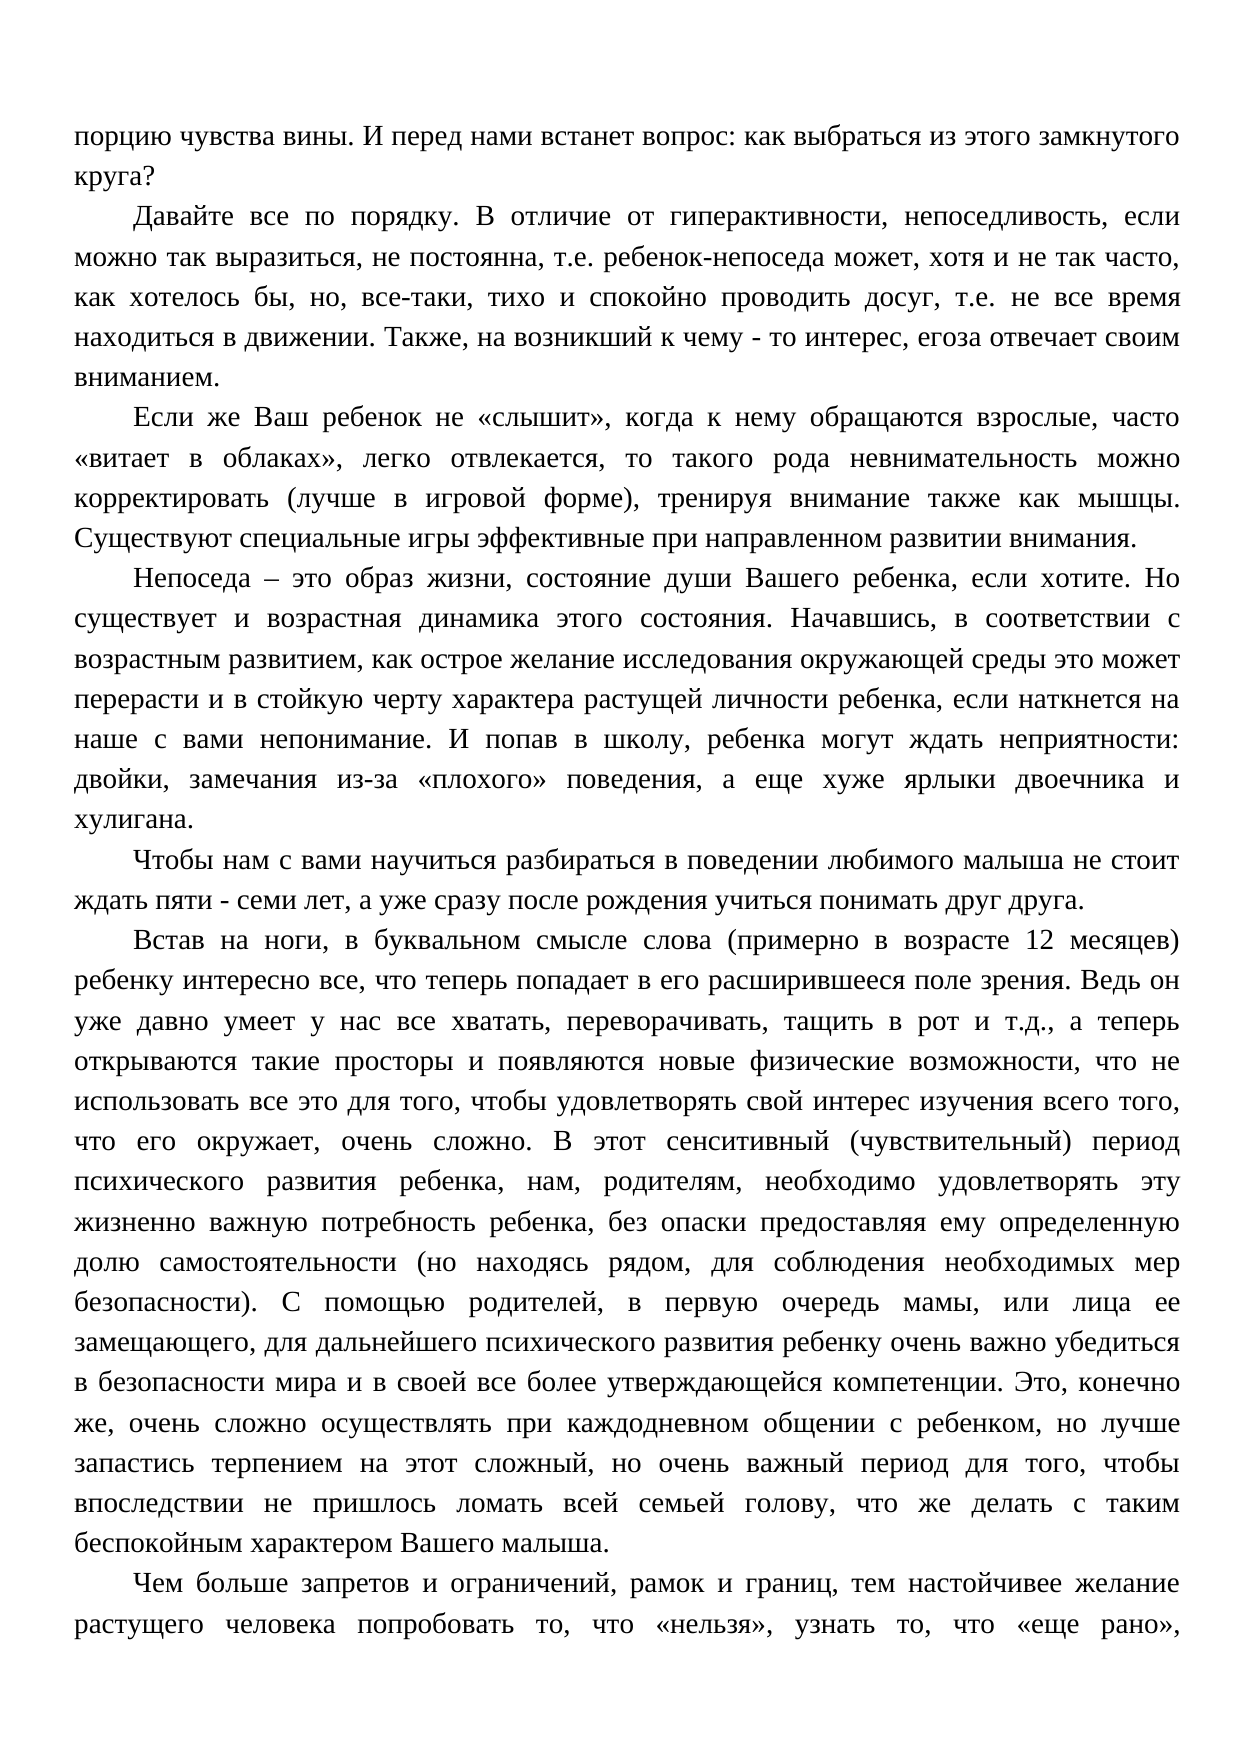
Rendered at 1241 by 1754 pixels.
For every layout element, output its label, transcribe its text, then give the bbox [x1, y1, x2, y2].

text Если же Ваш ребенок не «слышит», когда к нему обращаются взрослые, часто «витает в облаках», легко отвлекается, то такого рода невнимательность можно корректировать (лучше в игровой форме), тренируя внимание также как мышцы. Существуют специальные игры эффективные при направленном развитии внимания. [74, 399, 1181, 554]
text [74, 1566, 1181, 1639]
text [74, 118, 1181, 192]
text Непоседа – это образ жизни, состояние души Вашего ребенка, если хотите. Но существует и возрастная динамика этого состояния. Начавшись, в соответствии с возрастным развитием, как острое желание исследования окружающей среды это может перерасти и в стойкую черту характера растущей личности ребенка, если наткнется на наше с вами непонимание. И попав в школу, ребенка могут ждать неприятности: двойки, замечания из-за «плохого» поведения, а еще хуже ярлыки двоечника и хулигана. [74, 560, 1181, 835]
text Чтобы нам с вами научиться разбираться в поведении любимого малыша не стоит ждать пяти - семи лет, а уже сразу после рождения учиться понимать друг друга. [74, 842, 1181, 916]
text Встав на ноги, в буквальном смысле слова (примерно в возрасте 12 месяцев) ребенку интересно все, что теперь попадает в его расширившееся поле зрения. Ведь он уже давно умеет у нас все хватать, переворачивать, тащить в рот и т.д., а теперь открываются такие просторы и появляются новые физические возможности, что не использовать все это для того, чтобы удовлетворять свой интерес изучения всего того, что его окружает, очень сложно. В этот сенситивный (чувствительный) период психического развития ребенка, нам, родителям, необходимо удовлетворять эту жизненно важную потребность ребенка, без опаски предоставляя ему определенную долю самостоятельности (но находясь рядом, для соблюдения необходимых мер безопасности). С помощью родителей, в первую очередь мамы, или лица ее замещающего, для дальнейшего психического развития ребенку очень важно убедиться в безопасности мира и в своей все более утверждающейся компетенции. Это, конечно же, очень сложно осуществлять при каждодневном общении с ребенком, но лучше запастись терпением на этот сложный, но очень важный период для того, чтобы впоследствии не пришлось ломать всей семьей голову, что же делать с таким беспокойным характером Вашего малыша. [74, 922, 1181, 1559]
text Давайте все по порядку. В отличие от гиперактивности, непоседливость, если можно так выразиться, не постоянна, т.е. ребенок-непоседа может, хотя и не так часто, как хотелось бы, но, все-таки, тихо и спокойно проводить досуг, т.е. не все время находиться в движении. Также, на возникший к чему - то интерес, егоза отвечает своим вниманием. [74, 198, 1181, 393]
